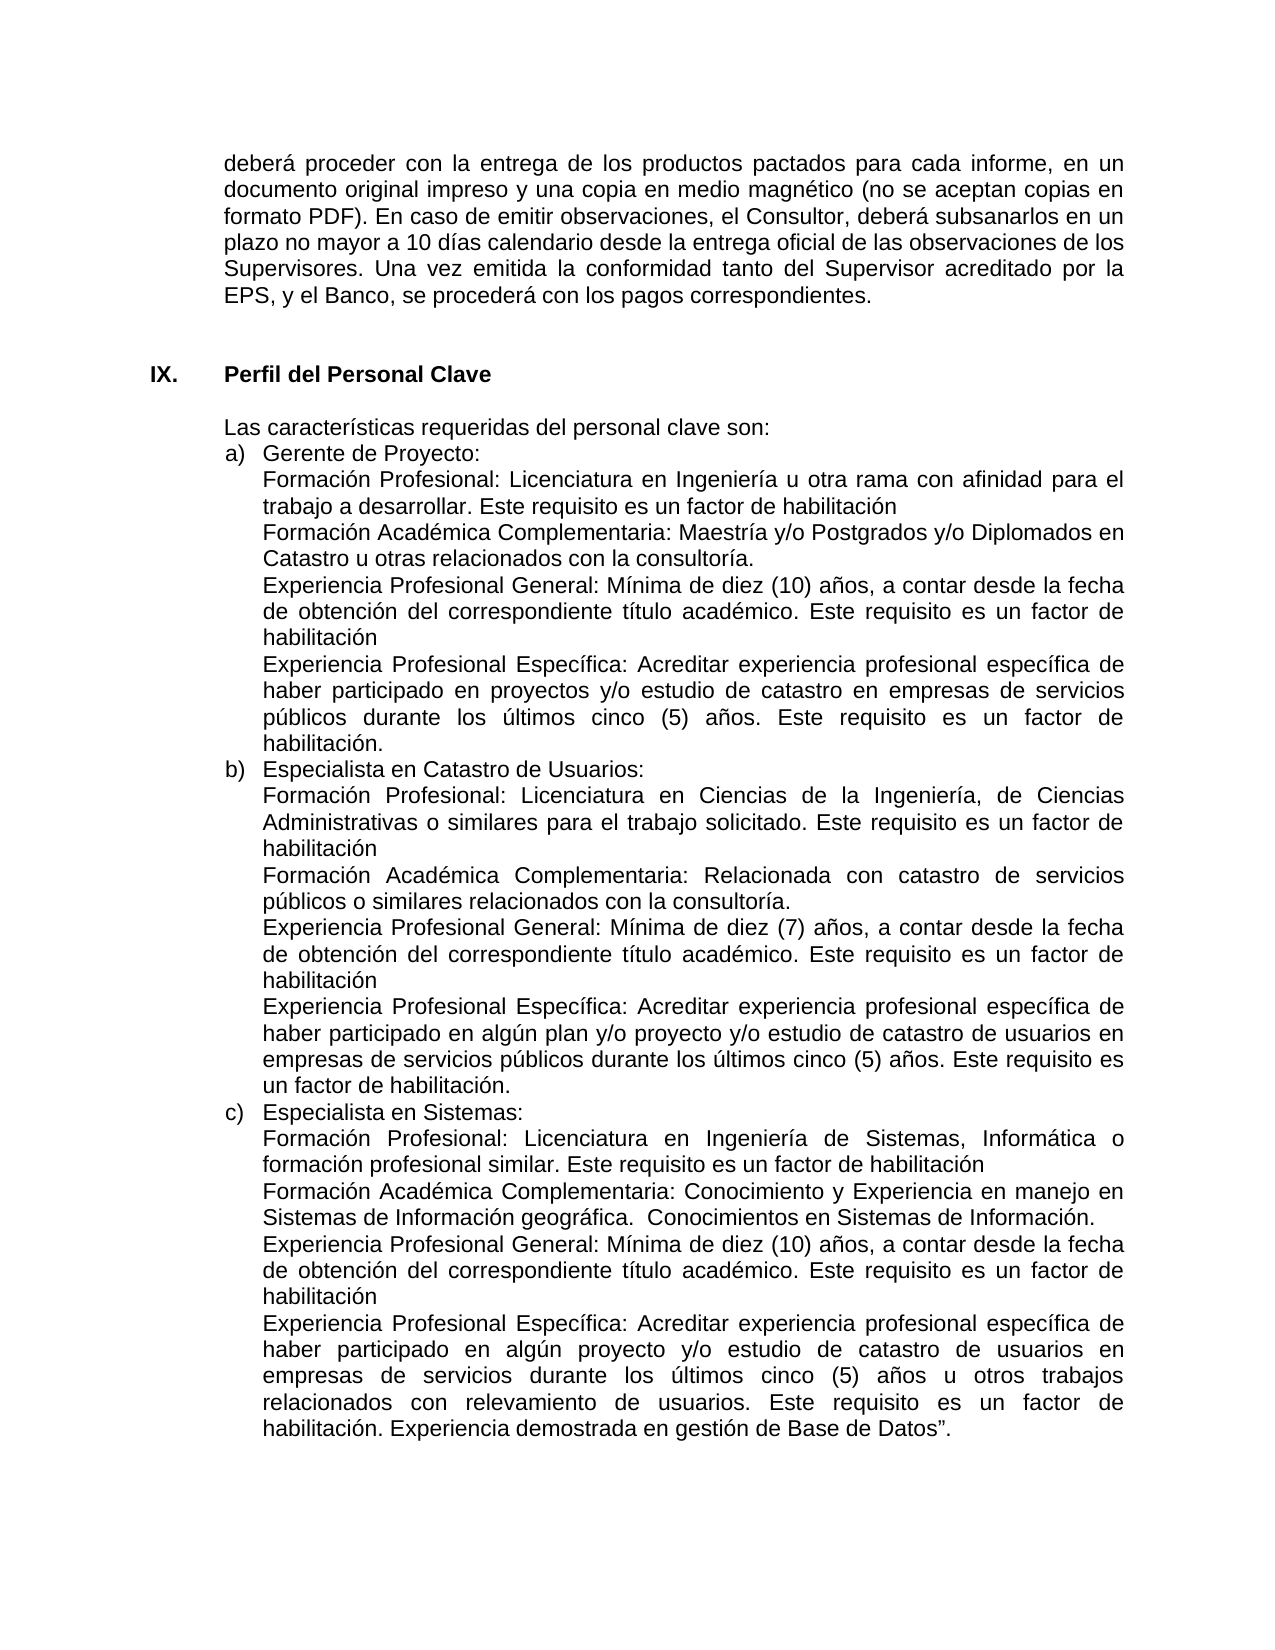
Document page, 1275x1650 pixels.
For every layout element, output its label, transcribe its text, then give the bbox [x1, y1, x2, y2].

text Experiencia Profesional General: Mínima de diez (10) años, a contar desde la fecha de obtención del correspondiente título académico. Este requisito es un factor de habilitación [262, 1231, 1125, 1309]
text Experiencia Profesional Específica: Acreditar experiencia profesional específica de haber participado en algún plan y/o proyecto y/o estudio de catastro de usuarios en empresas de servicios públicos durante los últimos cinco (5) años. Este requisito es un factor de habilitación. [262, 993, 1125, 1099]
text Experiencia Profesional General: Mínima de diez (7) años, a contar desde la fecha de obtención del correspondiente título académico. Este requisito es un factor de habilitación [262, 914, 1125, 993]
text Formación Profesional: Licenciatura en Ingeniería u otra rama con afinidad para el trabajo a desarrollar. Este requisito es un factor de habilitación [262, 466, 1125, 519]
text Experiencia Profesional Específica: Acreditar experiencia profesional específica de haber participado en proyectos y/o estudio de catastro en empresas de servicios públicos durante los últimos cinco (5) años. Este requisito es un factor de habilitación. [262, 651, 1125, 756]
text Experiencia Profesional General: Mínima de diez (10) años, a contar desde la fecha de obtención del correspondiente título académico. Este requisito es un factor de habilitación [262, 572, 1125, 651]
text Formación Académica Complementaria: Conocimiento y Experiencia en manejo en Sistemas de Información geográfica. Conocimientos en Sistemas de Información. [262, 1178, 1125, 1231]
text Formación Profesional: Licenciatura en Ciencias de la Ingeniería, de Ciencias Administrativas o similares para el trabajo solicitado. Este requisito es un factor de habilitación [262, 782, 1125, 862]
list Perfil del Personal Clave [150, 361, 1125, 387]
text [224, 150, 1125, 308]
text Experiencia Profesional Específica: Acreditar experiencia profesional específica de haber participado en algún proyecto y/o estudio de catastro de usuarios en empresas de servicios durante los últimos cinco (5) años u otros trabajos relacionados con relevamiento de usuarios. Este requisito es un factor de habilitación. Experiencia demostrada en gestión de Base de Datos”. [262, 1309, 1125, 1441]
list Gerente de Proyecto: [225, 440, 1057, 466]
text Formación Profesional: Licenciatura en Ingeniería de Sistemas, Informática o formación profesional similar. Este requisito es un factor de habilitación [262, 1125, 1125, 1178]
list Especialista en Sistemas: [225, 1099, 1125, 1125]
text Las características requeridas del personal clave son: [224, 413, 1125, 440]
text Formación Académica Complementaria: Relacionada con catastro de servicios públicos o similares relacionados con la consultoría. [262, 862, 1125, 914]
text Formación Académica Complementaria: Maestría y/o Postgrados y/o Diplomados en Catastro u otras relacionados con la consultoría. [262, 519, 1125, 572]
list Especialista en Catastro de Usuarios: [225, 756, 1125, 782]
